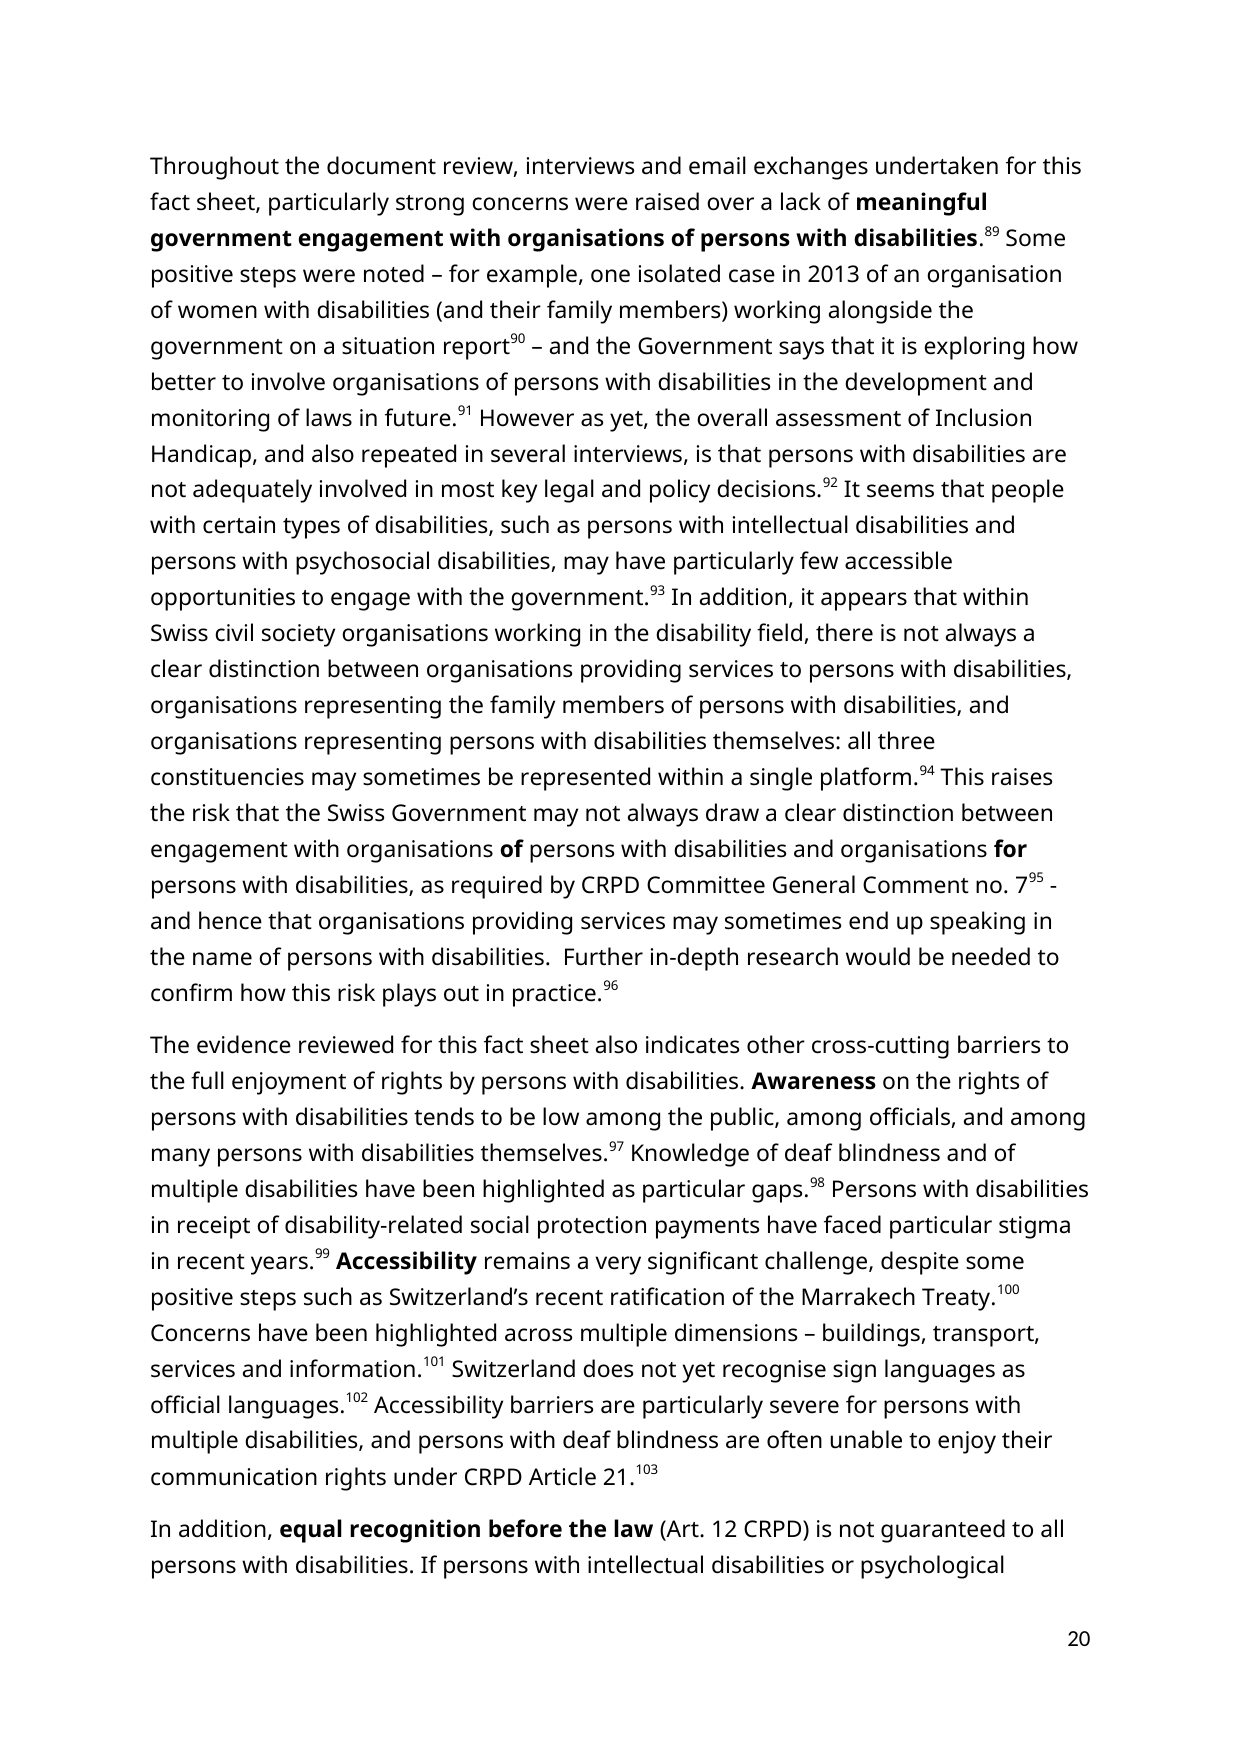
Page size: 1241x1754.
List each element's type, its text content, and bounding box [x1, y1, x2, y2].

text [150, 1513, 1090, 1580]
text Throughout the document review, interviews and email exchanges undertaken for this fact sheet, particularly strong concerns were raised over a lack of meaningful government engagement with organisations of persons with disabilities. Some positive steps were noted – for example, one isolated case in 2013 of an organisation of women with disabilities (and their family members) working alongside the government on a situation report – and the Government says that it is exploring how better to involve organisations of persons with disabilities in the development and monitoring of laws in future. However as yet, the overall assessment of Inclusion Handicap, and also repeated in several interviews, is that persons with disabilities are not adequately involved in most key legal and policy decisions. It seems that people with certain types of disabilities, such as persons with intellectual disabilities and persons with psychosocial disabilities, may have particularly few accessible opportunities to engage with the government. In addition, it appears that within Swiss civil society organisations working in the disability field, there is not always a clear distinction between organisations providing services to persons with disabilities, organisations representing the family members of persons with disabilities, and organisations representing persons with disabilities themselves: all three constituencies may sometimes be represented within a single platform. This raises the risk that the Swiss Government may not always draw a clear distinction between engagement with organisations of persons with disabilities and organisations for persons with disabilities, as required by CRPD Committee General Comment no. 7 - and hence that organisations providing services may sometimes end up speaking in the name of persons with disabilities. Further in-depth research would be needed to confirm how this risk plays out in practice. [150, 150, 1090, 1008]
text The evidence reviewed for this fact sheet also indicates other cross-cutting barriers to the full enjoyment of rights by persons with disabilities. Awareness on the rights of persons with disabilities tends to be low among the public, among officials, and among many persons with disabilities themselves. Knowledge of deaf blindness and of multiple disabilities have been highlighted as particular gaps. Persons with disabilities in receipt of disability-related social protection payments have faced particular stigma in recent years. Accessibility remains a very significant challenge, despite some positive steps such as Switzerland’s recent ratification of the Marrakech Treaty. Concerns have been highlighted across multiple dimensions – buildings, transport, services and information. Switzerland does not yet recognise sign languages as official languages. Accessibility barriers are particularly severe for persons with multiple disabilities, and persons with deaf blindness are often unable to enjoy their communication rights under CRPD Article 21. [150, 1029, 1090, 1492]
